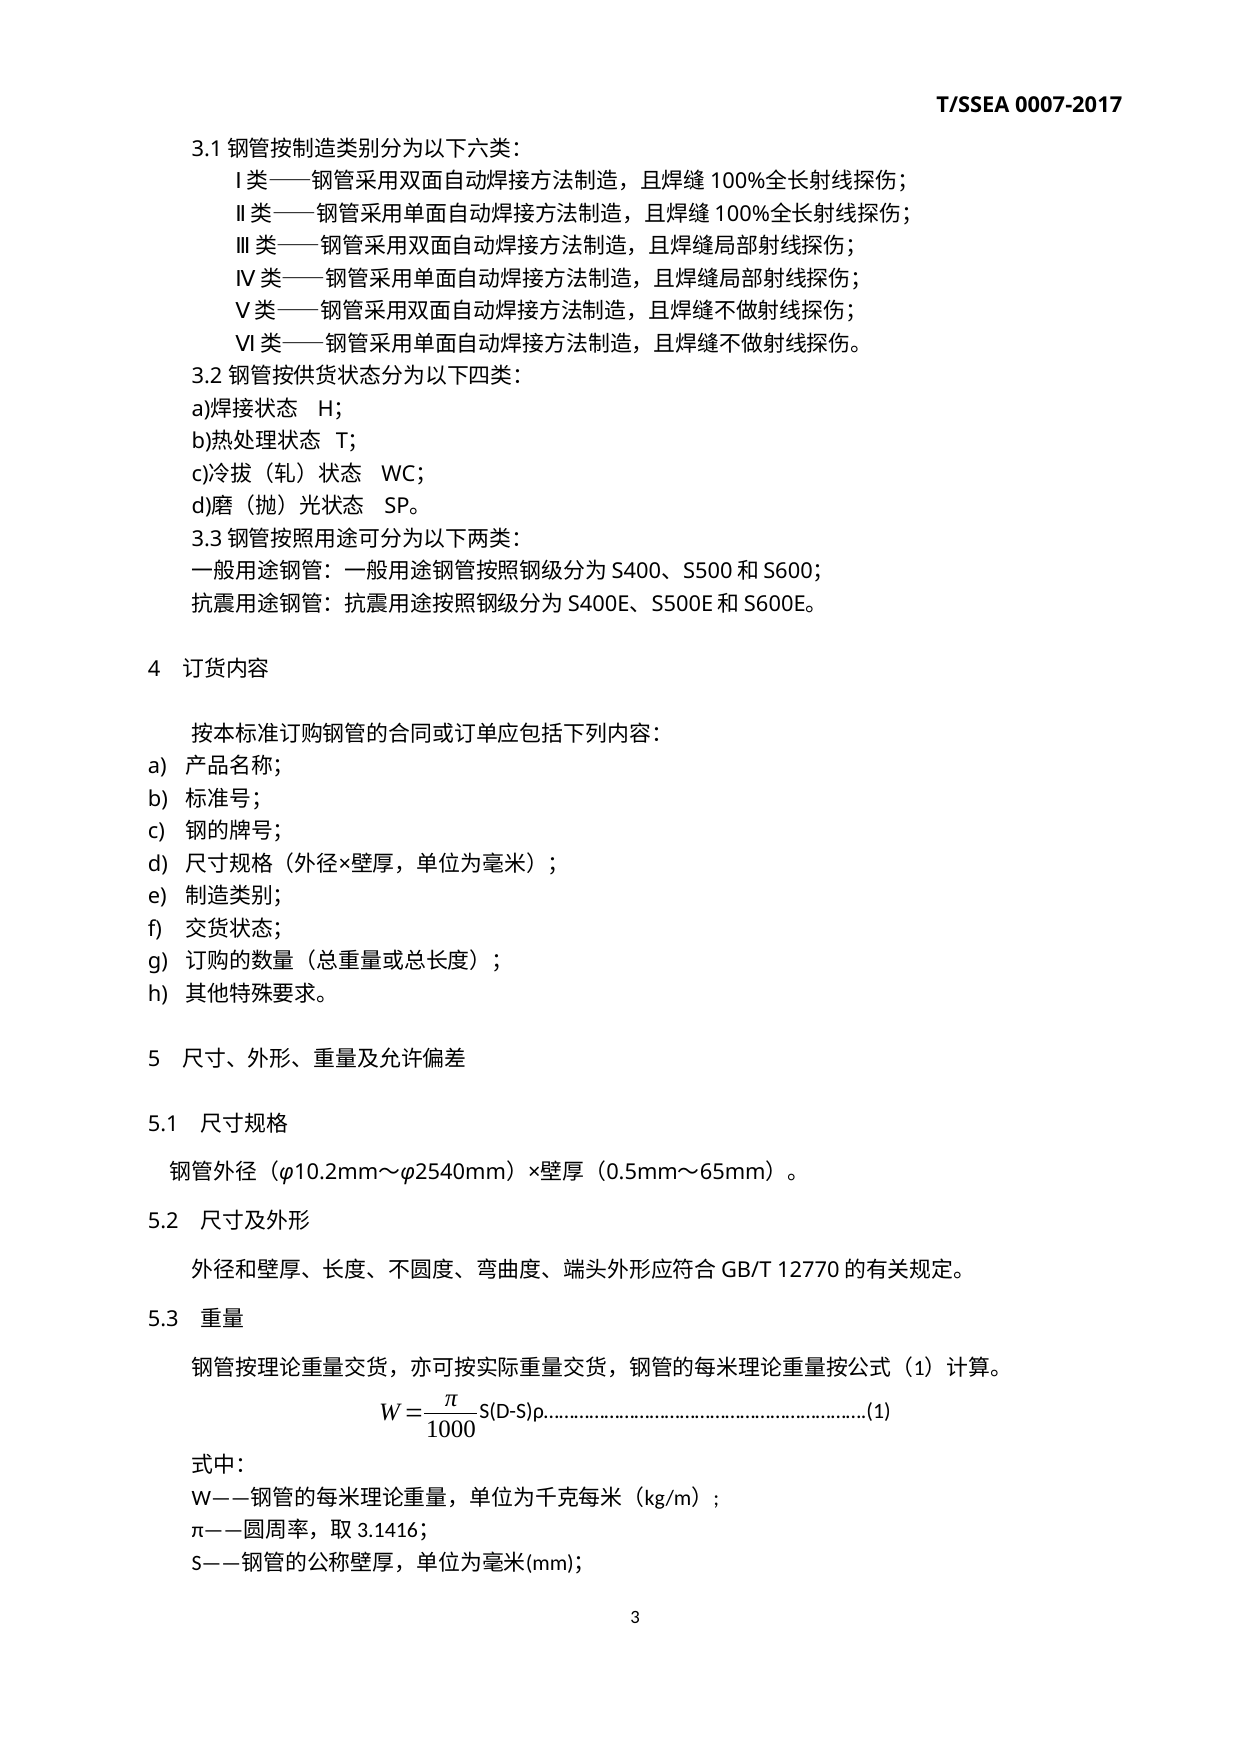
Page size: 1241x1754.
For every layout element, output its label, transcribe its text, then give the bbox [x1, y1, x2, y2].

text 尺寸规格 [148, 1105, 1122, 1138]
text Ⅱ类——钢管采用单面自动焊接方法制造，且焊缝100%全长射线探伤； [148, 195, 1122, 228]
text 尺寸及外形 [148, 1203, 1122, 1235]
text 钢管按理论重量交货，亦可按实际重量交货，钢管的每米理论重量按公式（1）计算。 [148, 1349, 1122, 1382]
list 标准号； [148, 780, 1122, 813]
text S——钢管的公称壁厚，单位为毫米(mm)； [148, 1544, 1122, 1577]
list 产品名称； [148, 748, 1122, 780]
list 交货状态； [148, 910, 1122, 943]
text Ⅰ类——钢管采用双面自动焊接方法制造，且焊缝100%全长射线探伤； [148, 163, 1122, 195]
text 抗震用途钢管：抗震用途按照钢级分为S400E、S500E和S600E。 [148, 585, 1122, 618]
text 3.1钢管按制造类别分为以下六类： [148, 130, 1122, 163]
text S(D-S)ρ……………………………………………………….(1) [148, 1382, 1122, 1447]
text 式中： [148, 1447, 1122, 1479]
text W——钢管的每米理论重量，单位为千克每米（kg/m）; [148, 1479, 1122, 1512]
list 其他特殊要求。 [148, 975, 1122, 1008]
text 按本标准订购钢管的合同或订单应包括下列内容： [148, 715, 1122, 748]
list 钢管外径（φ～φ）×壁厚（～）。 [169, 1154, 1122, 1187]
text 一般用途钢管：一般用途钢管按照钢级分为S400、S500和S600； [148, 553, 1122, 585]
text b)热处理状态 T； [148, 423, 1122, 455]
text Ⅲ类——钢管采用双面自动焊接方法制造，且焊缝局部射线探伤； [148, 228, 1122, 260]
text Ⅴ类——钢管采用双面自动焊接方法制造，且焊缝不做射线探伤； [148, 293, 1122, 325]
text a)焊接状态 H； [148, 390, 1122, 423]
list 钢的牌号； [148, 813, 1122, 845]
text 3.3钢管按照用途可分为以下两类： [148, 520, 1122, 553]
text 3.2 钢管按供货状态分为以下四类： [148, 358, 1122, 390]
list 尺寸规格（外径×壁厚，单位为毫米）； [148, 845, 1122, 878]
list 订购的数量（总重量或总长度）； [148, 943, 1122, 975]
text π——圆周率，取3.1416； [148, 1512, 1122, 1544]
text 重量 [148, 1300, 1122, 1333]
text 尺寸、外形、重量及允许偏差 [148, 1040, 1122, 1073]
text c)冷拔（轧）状态 WC； [148, 455, 1122, 488]
text 外径和壁厚、长度、不圆度、弯曲度、端头外形应符合GB/T 12770的有关规定。 [148, 1252, 1122, 1284]
text d)磨（抛）光状态 SP。 [148, 488, 1122, 520]
text Ⅵ类——钢管采用单面自动焊接方法制造，且焊缝不做射线探伤。 [148, 325, 1122, 358]
list 制造类别； [148, 878, 1122, 910]
text 订货内容 [148, 650, 1122, 683]
text Ⅳ类——钢管采用单面自动焊接方法制造，且焊缝局部射线探伤； [148, 260, 1122, 293]
